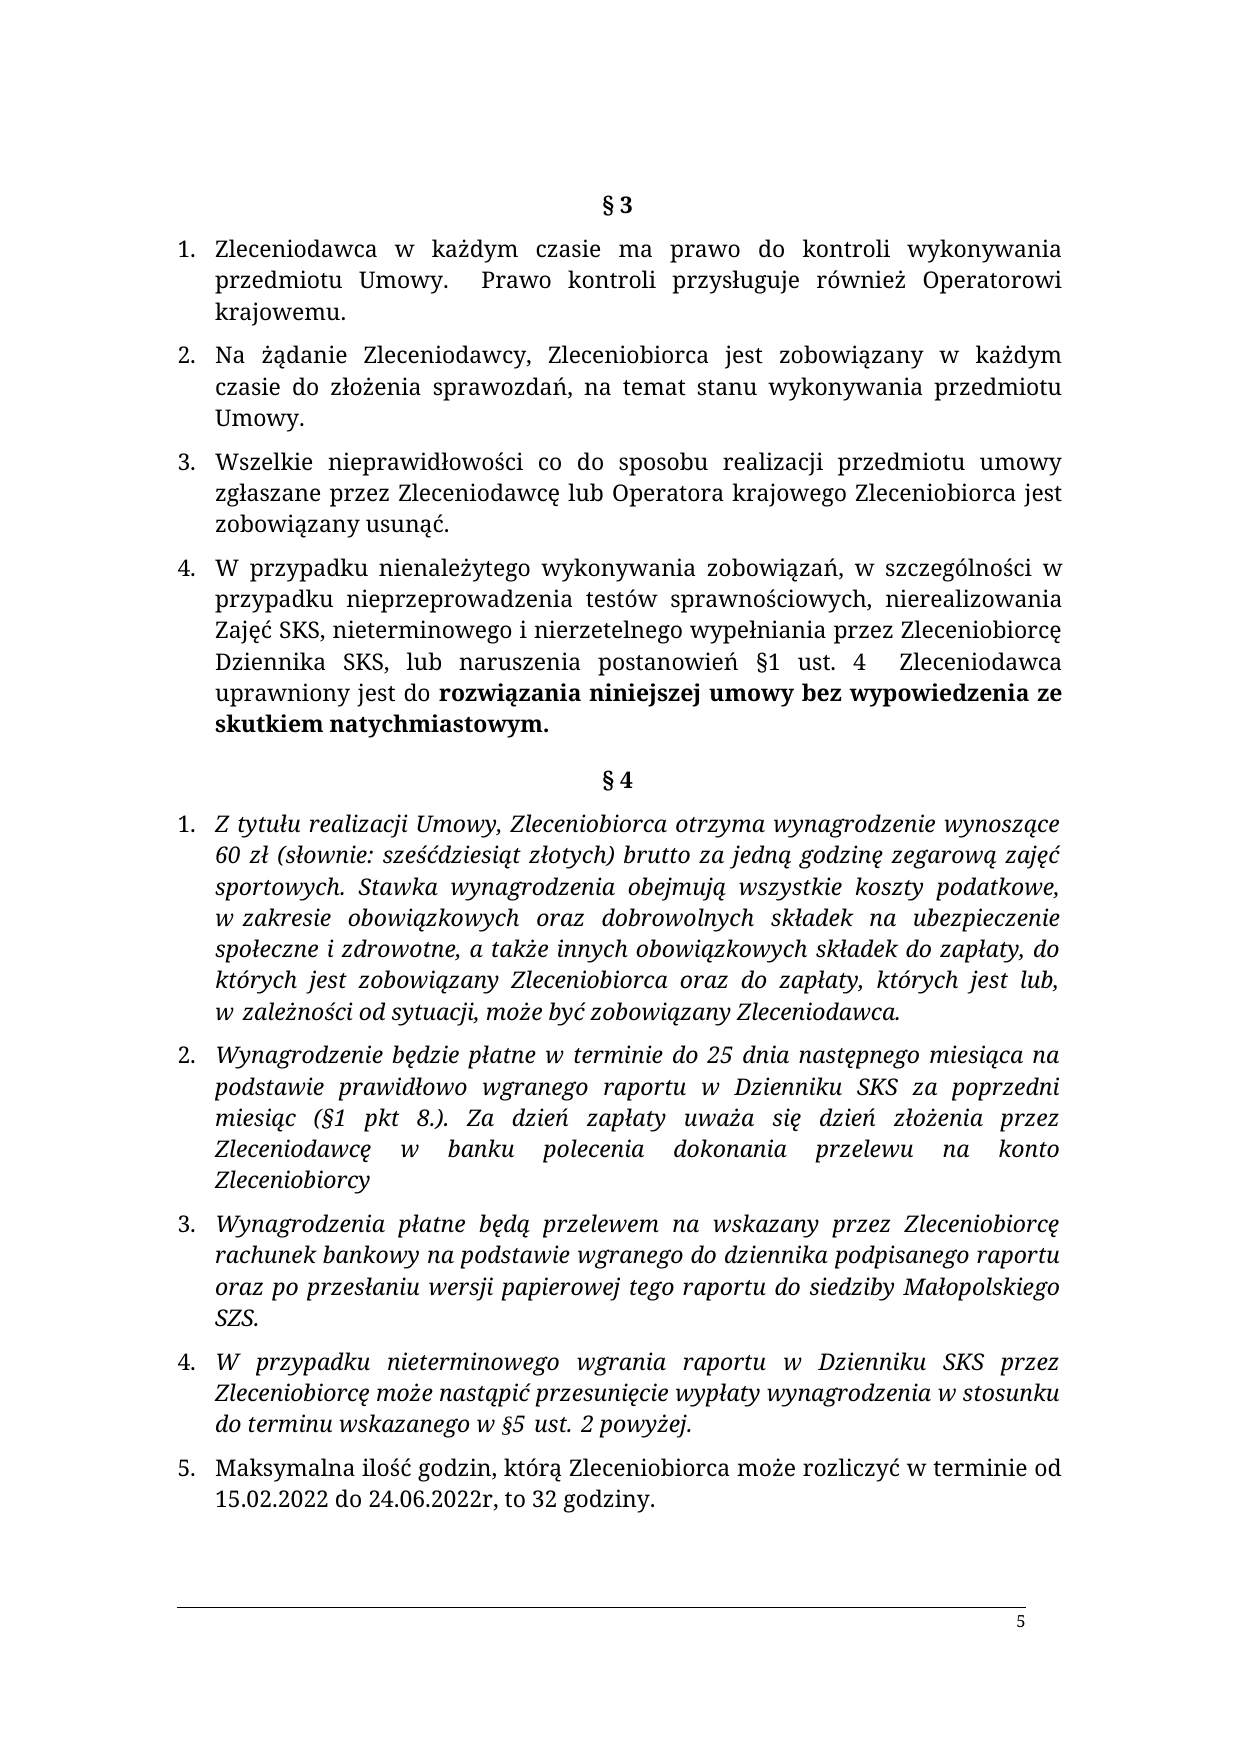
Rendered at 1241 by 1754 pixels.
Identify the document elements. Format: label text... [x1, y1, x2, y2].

list Zleceniodawca w każdym czasie ma prawo do kontroli wykonywania przedmiotu Umowy. Prawo kontroli przysługuje również Operatorowi krajowemu. [177, 233, 1063, 327]
list Na żądanie Zleceniodawcy, Zleceniobiorca jest zobowiązany w każdym czasie do złożenia sprawozdań, na temat stanu wykonywania przedmiotu Umowy. [177, 339, 1063, 433]
text Wynagrodzenia płatne będą przelewem na wskazany przez Zleceniobiorcę rachunek bankowy na podstawie wgranego do dziennika podpisanego raportu oraz po przesłaniu wersji papierowej tego raportu do siedziby Małopolskiego SZS. [177, 1208, 1063, 1333]
text W przypadku nieterminowego wgrania raportu w Dzienniku SKS przez Zleceniobiorcę może nastąpić przesunięcie wypłaty wynagrodzenia w stosunku do terminu wskazanego w §5 ust. 2 powyżej. [177, 1345, 1063, 1439]
text Wynagrodzenie będzie płatne w terminie do 25 dnia następnego miesiąca na podstawie prawidłowo wgranego raportu w Dzienniku SKS za poprzedni miesiąc (§1 pkt 8.). Za dzień zapłaty uważa się dzień złożenia przez Zleceniodawcę w banku polecenia dokonania przelewu na konto Zleceniobiorcy [177, 1039, 1063, 1195]
text Maksymalna ilość godzin, którą Zleceniobiorca może rozliczyć w terminie od 15.02.2022 do 24.06.2022r, to 32 godziny. [177, 1452, 1063, 1514]
text Z tytułu realizacji Umowy, Zleceniobiorca otrzyma wynagrodzenie wynoszące 60 zł (słownie: sześćdziesiąt złotych) brutto za jedną godzinę zegarową zajęć sportowych. Stawka wynagrodzenia obejmują wszystkie koszty podatkowe, w zakresie obowiązkowych oraz dobrowolnych składek na ubezpieczenie społeczne i zdrowotne, a także innych obowiązkowych składek do zapłaty, do których jest zobowiązany Zleceniobiorca oraz do zapłaty, których jest lub, w zależności od sytuacji, może być zobowiązany Zleceniodawca. [177, 808, 1063, 1027]
list Wszelkie nieprawidłowości co do sposobu realizacji przedmiotu umowy zgłaszane przez Zleceniodawcę lub Operatora krajowego Zleceniobiorca jest zobowiązany usunąć. [177, 445, 1063, 539]
list W przypadku nienależytego wykonywania zobowiązań, w szczególności w przypadku nieprzeprowadzenia testów sprawnościowych, nierealizowania Zajęć SKS, nieterminowego i nierzetelnego wypełniania przez Zleceniobiorcę Dziennika SKS, lub naruszenia postanowień §1 ust. 4 Zleceniodawca uprawniony jest do rozwiązania niniejszej umowy bez wypowiedzenia ze skutkiem natychmiastowym. [177, 552, 1063, 739]
